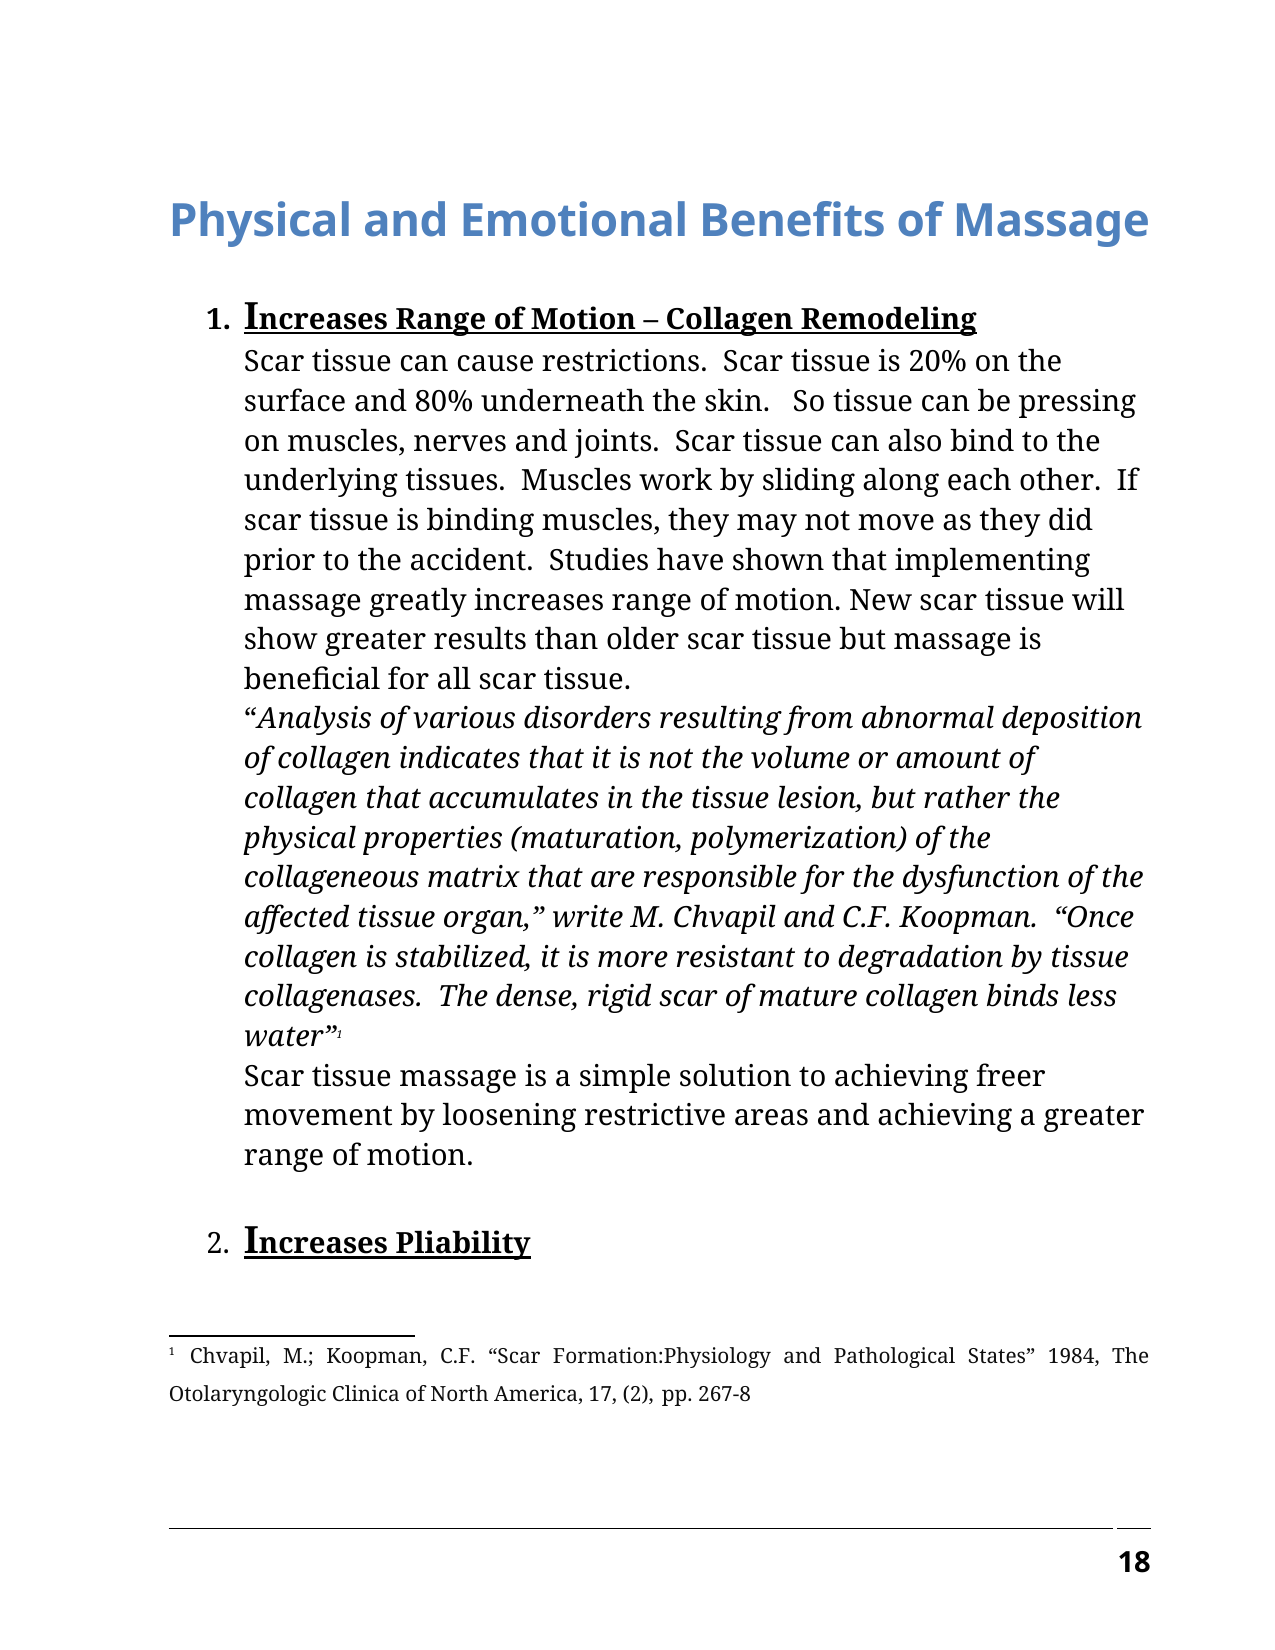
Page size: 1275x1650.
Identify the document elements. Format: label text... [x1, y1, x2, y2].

subtitle Physical and Emotional Benefits of Massage [169, 187, 1151, 250]
list Increases Pliability [206, 1214, 1151, 1265]
list Scar tissue can cause restrictions. Scar tissue is 20% on the surface and 80% underneath the skin. So tissue can be pressing on muscles, nerves and joints. Scar tissue can also bind to the underlying tissues. Muscles work by sliding along each other. If scar tissue is binding muscles, they may not move as they did prior to the accident. Studies have shown that implementing massage greatly increases range of motion. New scar tissue will show greater results than older scar tissue but massage is beneficial for all scar tissue. [244, 341, 1151, 698]
list Scar tissue massage is a simple solution to achieving freer movement by loosening restrictive areas and achieving a greater range of motion. [244, 1055, 1151, 1174]
list Increases Range of Motion – Collagen Remodeling [206, 289, 1151, 341]
list “Analysis of various disorders resulting from abnormal deposition of collagen indicates that it is not the volume or amount of collagen that accumulates in the tissue lesion, but rather the physical properties (maturation, polymerization) of the collageneous matrix that are responsible for the dysfunction of the affected tissue organ,” write M. Chvapil and C.F. Koopman. “Once collagen is stabilized, it is more resistant to degradation by tissue collagenases. The dense, rigid scar of mature collagen binds less water” [244, 698, 1151, 1055]
